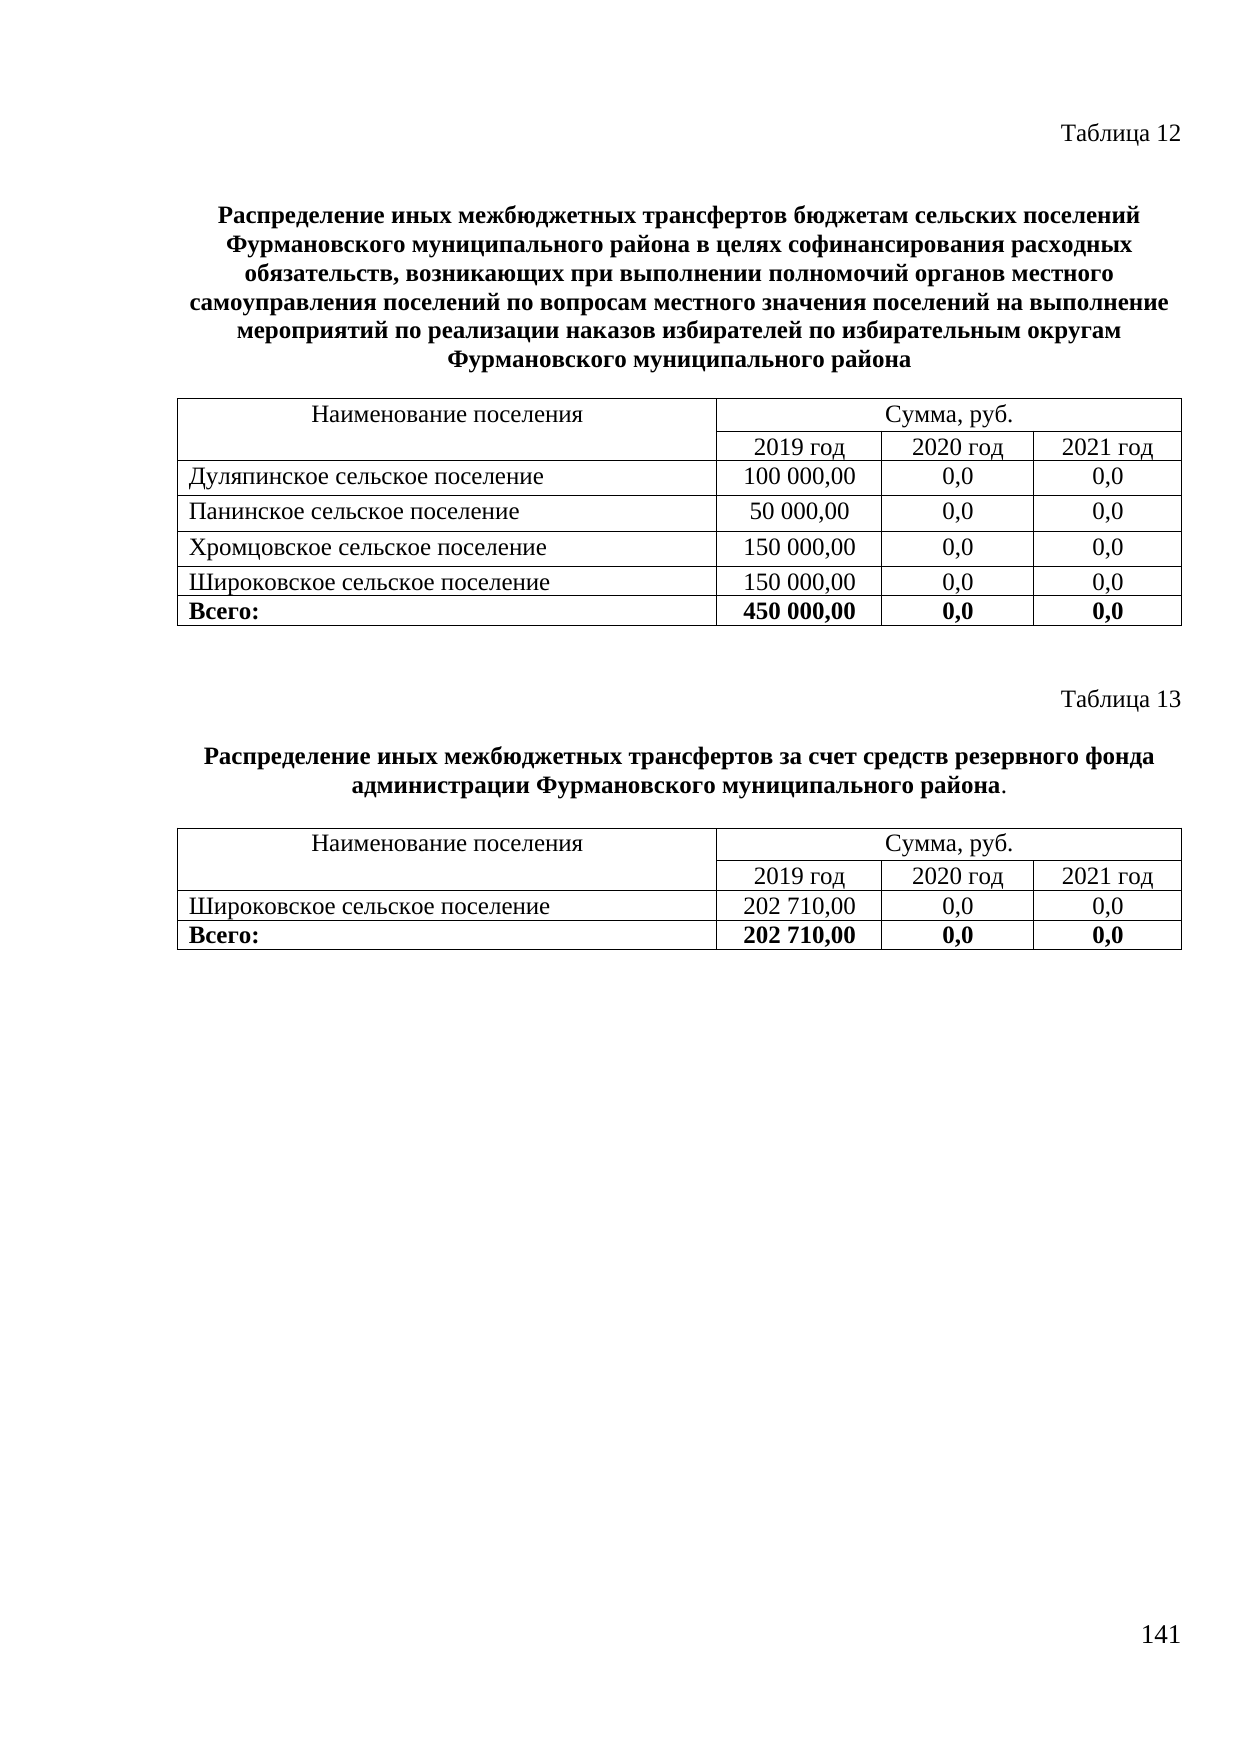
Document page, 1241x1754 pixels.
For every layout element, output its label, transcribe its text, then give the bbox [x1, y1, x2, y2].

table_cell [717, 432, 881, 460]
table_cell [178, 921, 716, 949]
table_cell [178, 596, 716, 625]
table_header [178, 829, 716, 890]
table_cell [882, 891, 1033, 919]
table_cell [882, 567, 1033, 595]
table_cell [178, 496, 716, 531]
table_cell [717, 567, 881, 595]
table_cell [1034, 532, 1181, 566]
text Распределение иных межбюджетных трансфертов за счет средств резервного фонда администрации Фурмановского муниципального района. [177, 741, 1181, 799]
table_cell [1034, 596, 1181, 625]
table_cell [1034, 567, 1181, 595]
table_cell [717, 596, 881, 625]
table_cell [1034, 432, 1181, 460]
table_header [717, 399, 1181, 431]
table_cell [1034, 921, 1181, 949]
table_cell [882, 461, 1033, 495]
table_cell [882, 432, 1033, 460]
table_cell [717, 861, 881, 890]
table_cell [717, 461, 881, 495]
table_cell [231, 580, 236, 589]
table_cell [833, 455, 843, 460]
text Таблица 13 [177, 684, 1181, 712]
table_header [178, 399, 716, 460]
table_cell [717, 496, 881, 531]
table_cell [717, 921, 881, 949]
text Таблица 12 [177, 118, 1181, 147]
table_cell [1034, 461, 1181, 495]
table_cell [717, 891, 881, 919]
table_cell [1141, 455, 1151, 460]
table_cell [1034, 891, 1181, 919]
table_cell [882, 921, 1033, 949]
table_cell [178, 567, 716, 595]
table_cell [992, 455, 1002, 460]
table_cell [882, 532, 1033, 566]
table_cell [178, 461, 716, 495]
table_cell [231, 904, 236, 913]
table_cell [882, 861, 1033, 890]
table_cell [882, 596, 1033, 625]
text Распределение иных межбюджетных трансфертов бюджетам сельских поселений Фурмановского муниципального района в целях софинансирования расходных обязательств, возникающих при выполнении полномочий органов местного самоуправления поселений по вопросам местного значения поселений на выполнение мероприятий по реализации наказов избирателей по избирательным округам Фурмановского муниципального района [177, 201, 1181, 373]
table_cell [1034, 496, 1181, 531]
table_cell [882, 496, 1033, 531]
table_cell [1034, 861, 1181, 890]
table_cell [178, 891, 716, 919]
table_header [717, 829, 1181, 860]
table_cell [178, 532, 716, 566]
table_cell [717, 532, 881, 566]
